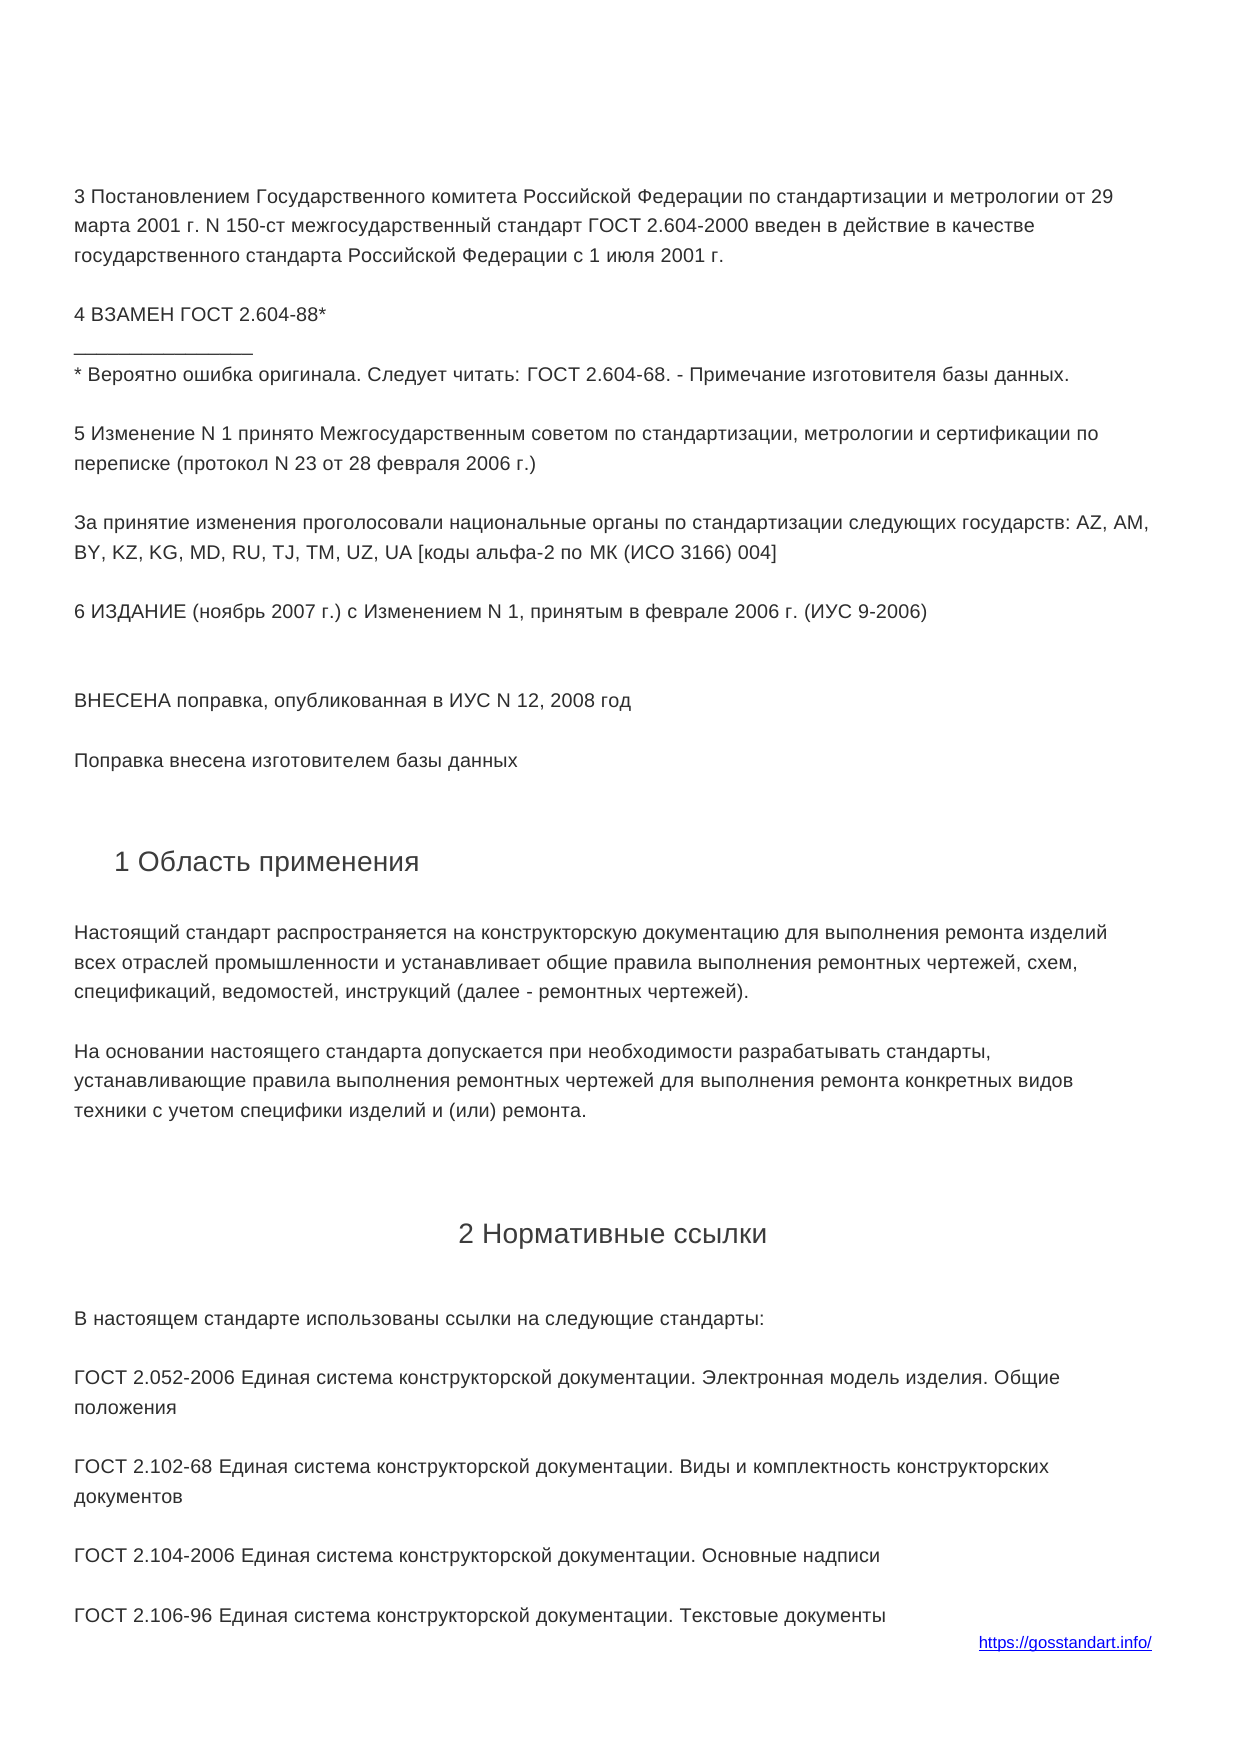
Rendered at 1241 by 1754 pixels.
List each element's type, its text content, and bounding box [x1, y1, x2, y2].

text 5 Изменение N 1 принято Межгосударственным советом по стандартизации, метрологии и сертификации по переписке (протокол N 23 от 28 февраля 2006 г.) За принятие изменения проголосовали национальные органы по стандартизации следующих государств: AZ, AM, BY, KZ, KG, MD, RU, TJ, TM, UZ, UA [коды альфа-2 по МК (ИСО 3166) 004] [74, 415, 1152, 593]
text 4 ВЗАМЕН ГОСТ 2.604-88* ________________ * Вероятно ошибка оригинала. Следует читать: ГОСТ 2.604-68. - Примечание изготовителя базы данных. [74, 296, 1152, 415]
text 3 Постановлением Государственного комитета Российской Федерации по стандартизации и метрологии от 29 марта 2001 г. N 150-ст межгосударственный стандарт ГОСТ 2.604-2000 введен в действие в качестве государственного стандарта Российской Федерации с 1 июля 2001 г. [74, 177, 1152, 296]
text 1 Область применения [74, 845, 1152, 877]
subtitle 2 Нормативные ссылки [74, 1217, 1152, 1249]
text 6 ИЗДАНИЕ (ноябрь 2007 г.) с Изменением N 1, принятым в феврале 2006 г. (ИУС 9-2006) ВНЕСЕНА поправка, опубликованная в ИУС N 12, 2008 год Поправка внесена изготовителем базы данных [74, 593, 1152, 831]
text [74, 1270, 1152, 1626]
text Настоящий стандарт распространяется на конструкторскую документацию для выполнения ремонта изделий всех отраслей промышленности и устанавливает общие правила выполнения ремонтных чертежей, схем, спецификаций, ведомостей, инструкций (далее - ремонтных чертежей). На основании настоящего стандарта допускается при необходимости разрабатывать стандарты, устанавливающие правила выполнения ремонтных чертежей для выполнения ремонта конкретных видов техники с учетом специфики изделий и (или) ремонта. [74, 884, 1152, 1181]
